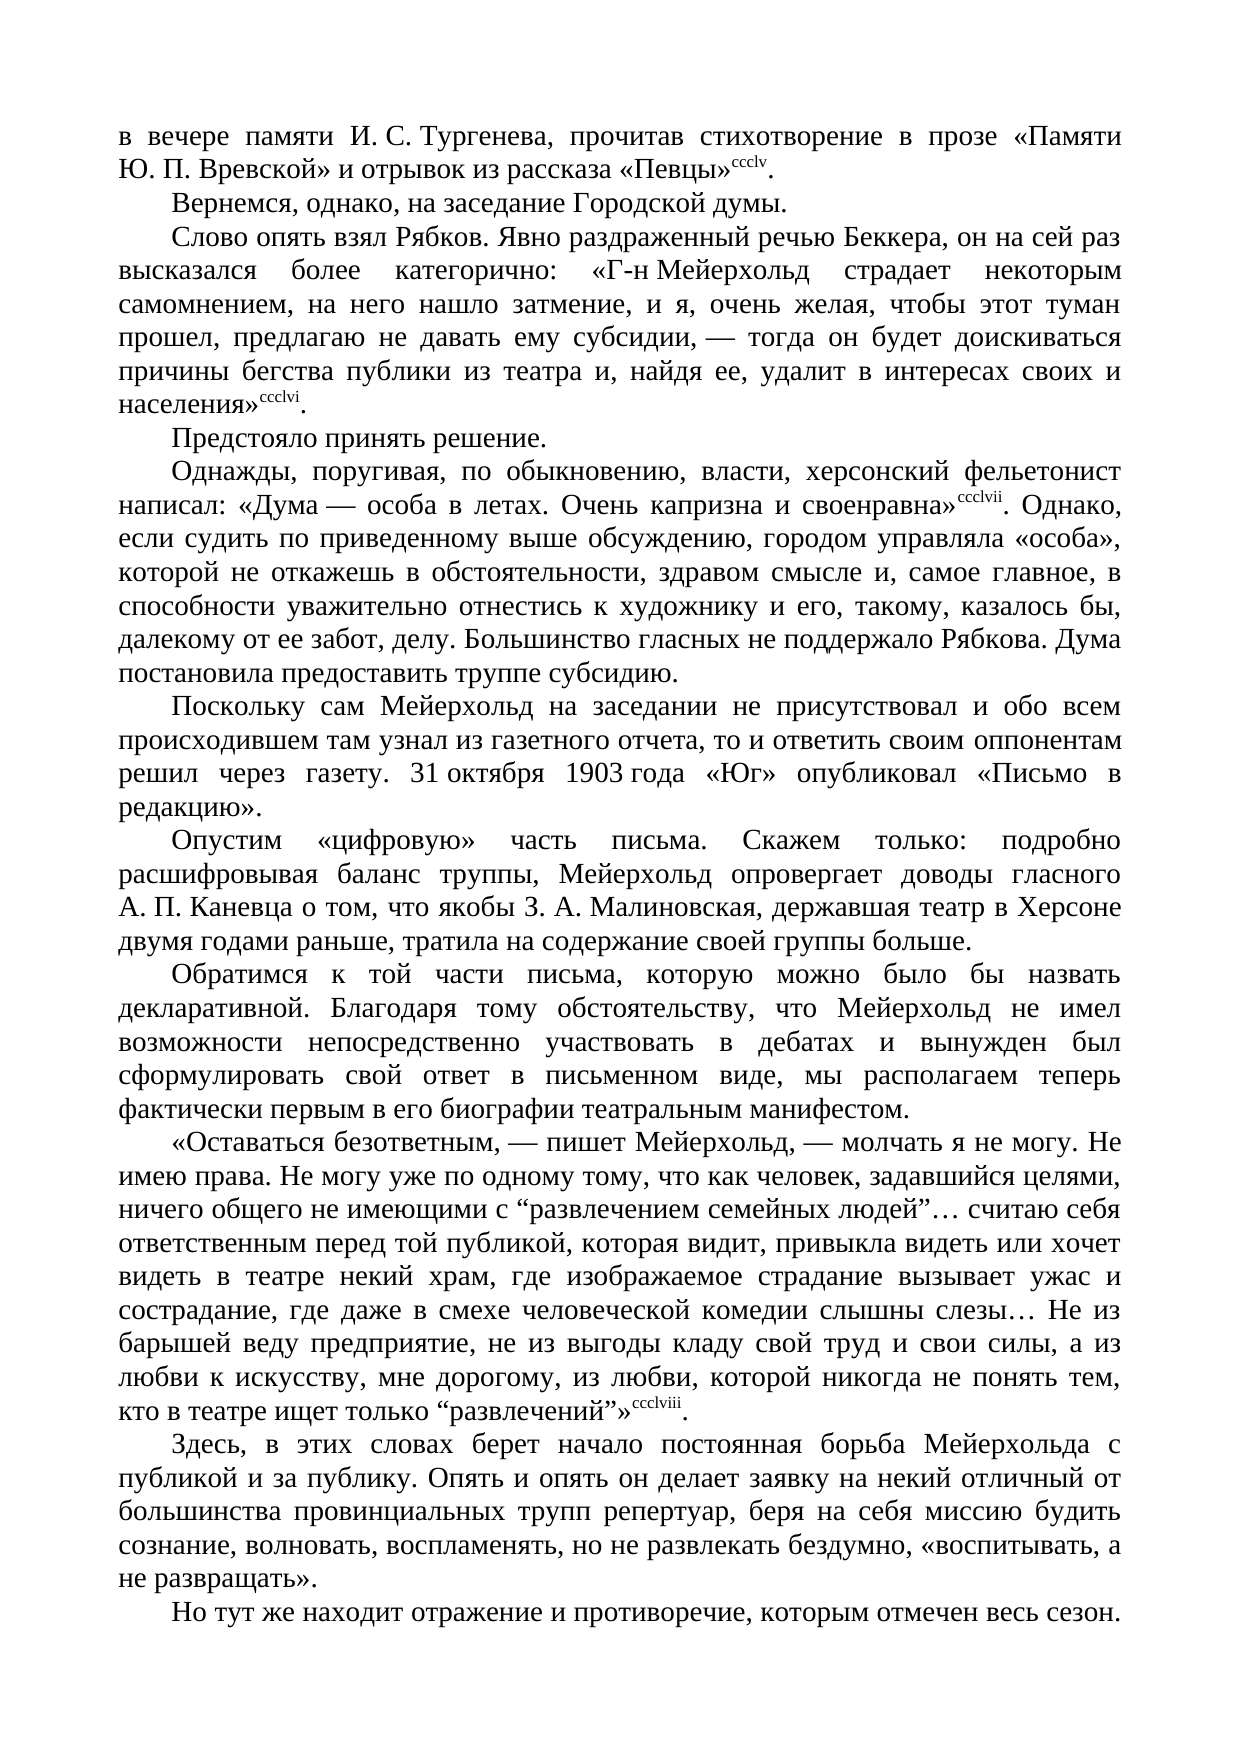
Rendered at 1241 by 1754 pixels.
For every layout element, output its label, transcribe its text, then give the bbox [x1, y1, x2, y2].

text Здесь, в этих словах берет начало постоянная борьба Мейерхольда с публикой и за публику. Опять и опять он делает заявку на некий отличный от большинства провинциальных трупп репертуар, беря на себя миссию будить сознание, волновать, воспламенять, но не развлекать бездумно, «воспитывать, а не развращать». [118, 1426, 1122, 1594]
text Однажды, поругивая, по обыкновению, власти, херсонский фельетонист написал: «Дума — особа в летах. Очень капризна и своенравна». Однако, если судить по приведенному выше обсуждению, городом управляла «особа», которой не откажешь в обстоятельности, здравом смысле и, самое главное, в способности уважительно отнестись к художнику и его, такому, казалось бы, далекому от ее забот, делу. Большинство гласных не поддержало Рябкова. Дума постановила предоставить труппе субсидию. [118, 453, 1122, 688]
text Вернемся, однако, на заседание Городской думы. [118, 185, 1122, 219]
text Слово опять взял Рябков. Явно раздраженный речью Беккера, он на сей раз высказался более категорично: «Г-н Мейерхольд страдает некоторым самомнением, на него нашло затмение, и я, очень желая, чтобы этот туман прошел, предлагаю не давать ему субсидии, — тогда он будет доискиваться причины бегства публики из театра и, найдя ее, удалит в интересах своих и населения». [118, 219, 1122, 420]
text Обратимся к той части письма, которую можно было бы назвать декларативной. Благодаря тому обстоятельству, что Мейерхольд не имел возможности непосредственно участвовать в дебатах и вынужден был сформулировать свой ответ в письменном виде, мы располагаем теперь фактически первым в его биографии театральным манифестом. [118, 957, 1122, 1124]
text Опустим «цифровую» часть письма. Скажем только: подробно расшифровывая баланс труппы, Мейерхольд опровергает доводы гласного А. П. Каневца о том, что якобы З. А. Малиновская, державшая театр в Херсоне двумя годами раньше, тратила на содержание своей группы больше. [118, 822, 1122, 957]
text Предстояло принять решение. [118, 420, 1122, 453]
text Поскольку сам Мейерхольд на заседании не присутствовал и обо всем происходившем там узнал из газетного отчета, то и ответить своим {106} оппонентам решил через газету. 31 октября 1903 года «Юг» опубликовал «Письмо в редакцию». [118, 688, 1122, 822]
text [118, 118, 1122, 185]
text «Оставаться безответным, — пишет Мейерхольд, — молчать я не могу. Не имею права. Не могу уже по одному тому, что как человек, задавшийся целями, ничего общего не имеющими с “развлечением семейных людей”… считаю себя ответственным перед той публикой, которая видит, привыкла видеть или хочет видеть в театре некий храм, где изображаемое страдание вызывает ужас и сострадание, где даже в смехе человеческой комедии слышны слезы… Не из барышей веду предприятие, не из выгоды кладу свой труд и свои силы, а из любви к искусству, мне дорогому, из любви, которой никогда не понять тем, кто в театре ищет только “развлечений”». [118, 1124, 1122, 1426]
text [118, 1594, 1122, 1627]
